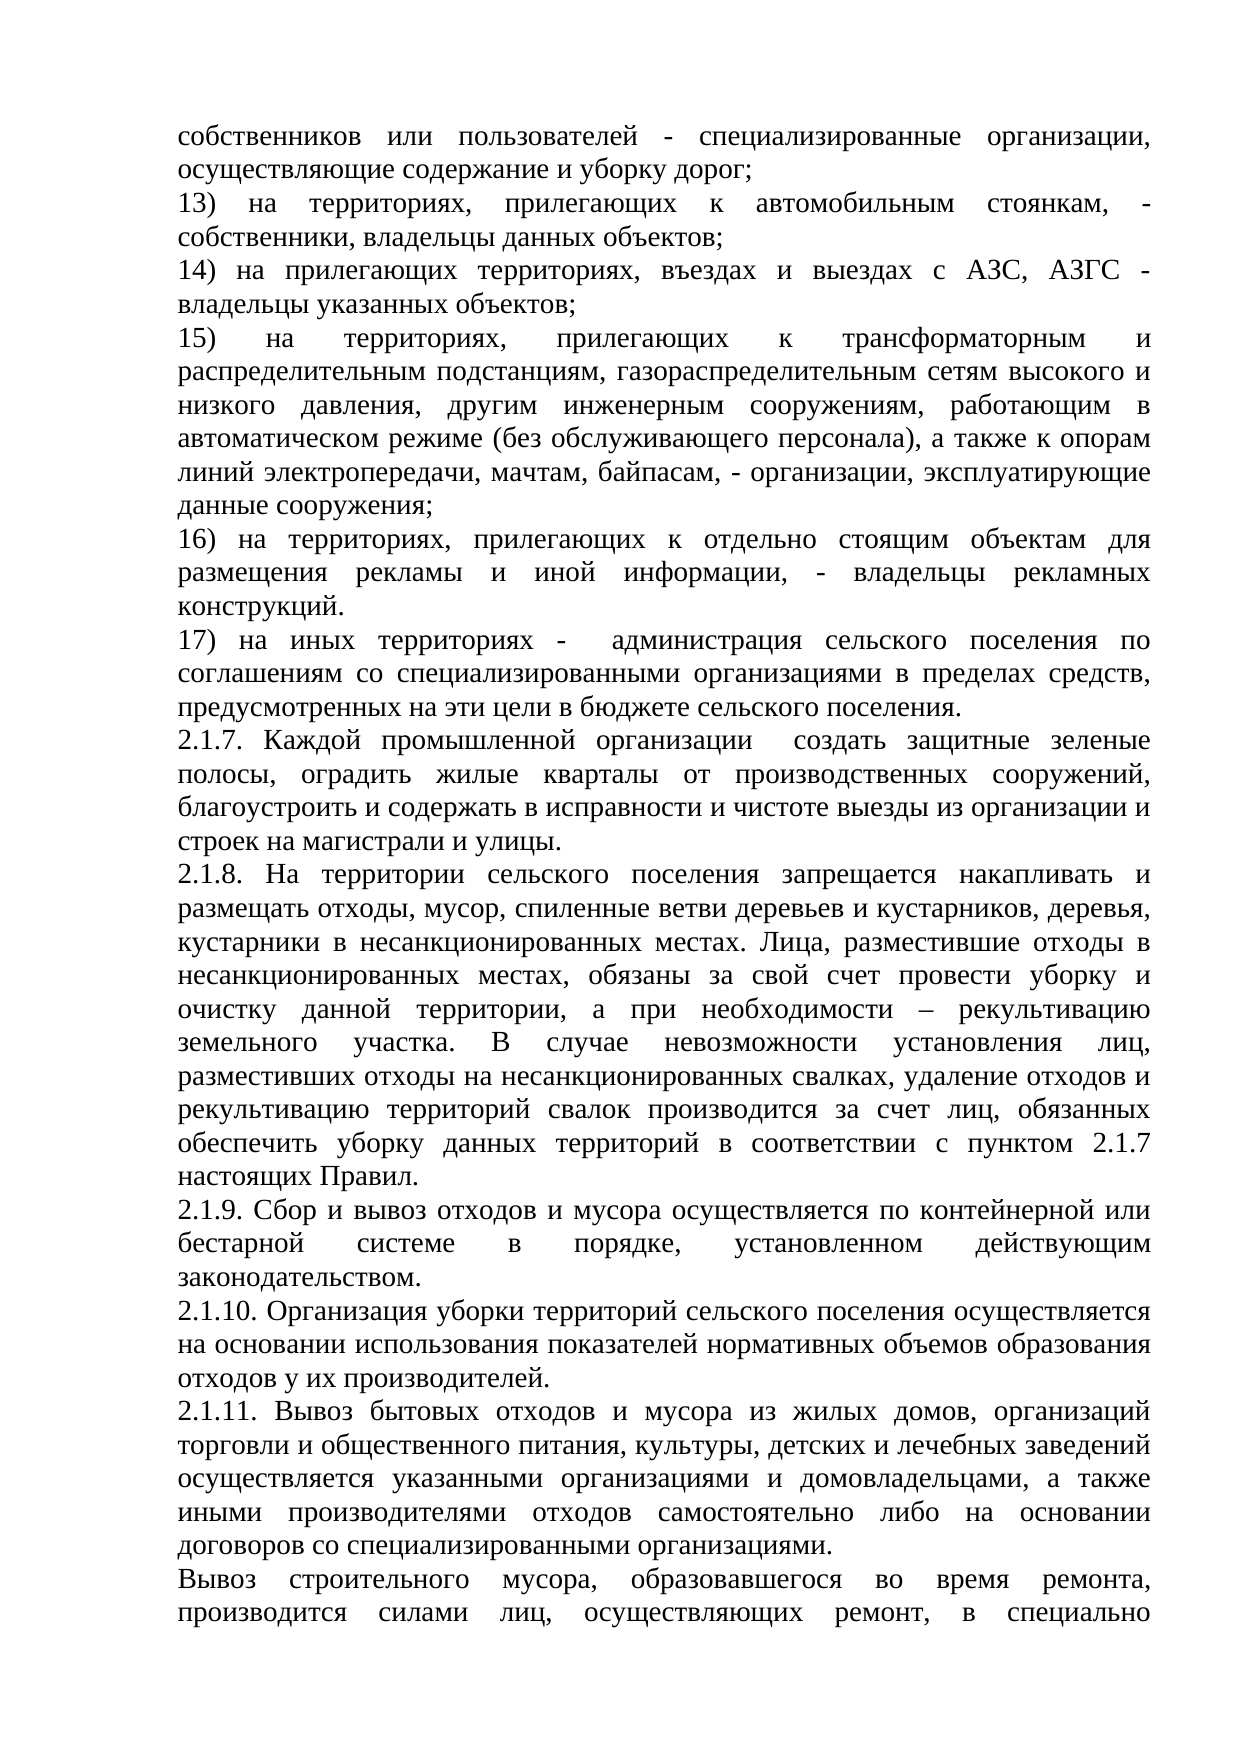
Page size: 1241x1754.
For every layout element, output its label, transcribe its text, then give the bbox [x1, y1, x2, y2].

text 15) на территориях, прилегающих к трансформаторным и распределительным подстанциям, газораспределительным сетям высокого и низкого давления, другим инженерным сооружениям, работающим в автоматическом режиме (без обслуживающего персонала), а также к опорам линий электропередачи, мачтам, байпасам, - организации, эксплуатирующие данные сооружения; [177, 320, 1152, 521]
text 2.1.11. Вывоз бытовых отходов и мусора из жилых домов, организаций торговли и общественного питания, культуры, детских и лечебных заведений осуществляется указанными организациями и домовладельцами, а также иными производителями отходов самостоятельно либо на основании договоров со специализированными организациями. [177, 1393, 1152, 1561]
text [177, 118, 1152, 185]
text 2.1.9. Сбор и вывоз отходов и мусора осуществляется по контейнерной или бестарной системе в порядке, установленном действующим законодательством. [177, 1192, 1152, 1293]
text 2.1.7. Каждой промышленной организации создать защитные зеленые полосы, оградить жилые кварталы от производственных сооружений, благоустроить и содержать в исправности и чистоте выезды из организации и строек на магистрали и улицы. [177, 722, 1152, 857]
text 2.1.10. Организация уборки территорий сельского поселения осуществляется на основании использования показателей нормативных объемов образования отходов у их производителей. [177, 1293, 1152, 1393]
text 14) на прилегающих территориях, въездах и выездах с АЗС, АЗГС - владельцы указанных объектов; [177, 252, 1152, 319]
text 17) на иных территориях - администрация сельского поселения по соглашениям со специализированными организациями в пределах средств, предусмотренных на эти цели в бюджете сельского поселения. [177, 622, 1152, 722]
text 13) на территориях, прилегающих к автомобильным стоянкам, - собственники, владельцы данных объектов; [177, 185, 1152, 252]
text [177, 1561, 1152, 1628]
text 16) на территориях, прилегающих к отдельно стоящим объектам для размещения рекламы и иной информации, - владельцы рекламных конструкций. [177, 521, 1152, 622]
text 2.1.8. На территории сельского поселения запрещается накапливать и размещать отходы, мусор, спиленные ветви деревьев и кустарников, деревья, кустарники в несанкционированных местах. Лица, разместившие отходы в несанкционированных местах, обязаны за свой счет провести уборку и очистку данной территории, а при необходимости – рекультивацию земельного участка. В случае невозможности установления лиц, разместивших отходы на несанкционированных свалках, удаление отходов и рекультивацию территорий свалок производится за счет лиц, обязанных обеспечить уборку данных территорий в соответствии с пунктом 2.1.7 настоящих Правил. [177, 857, 1152, 1192]
